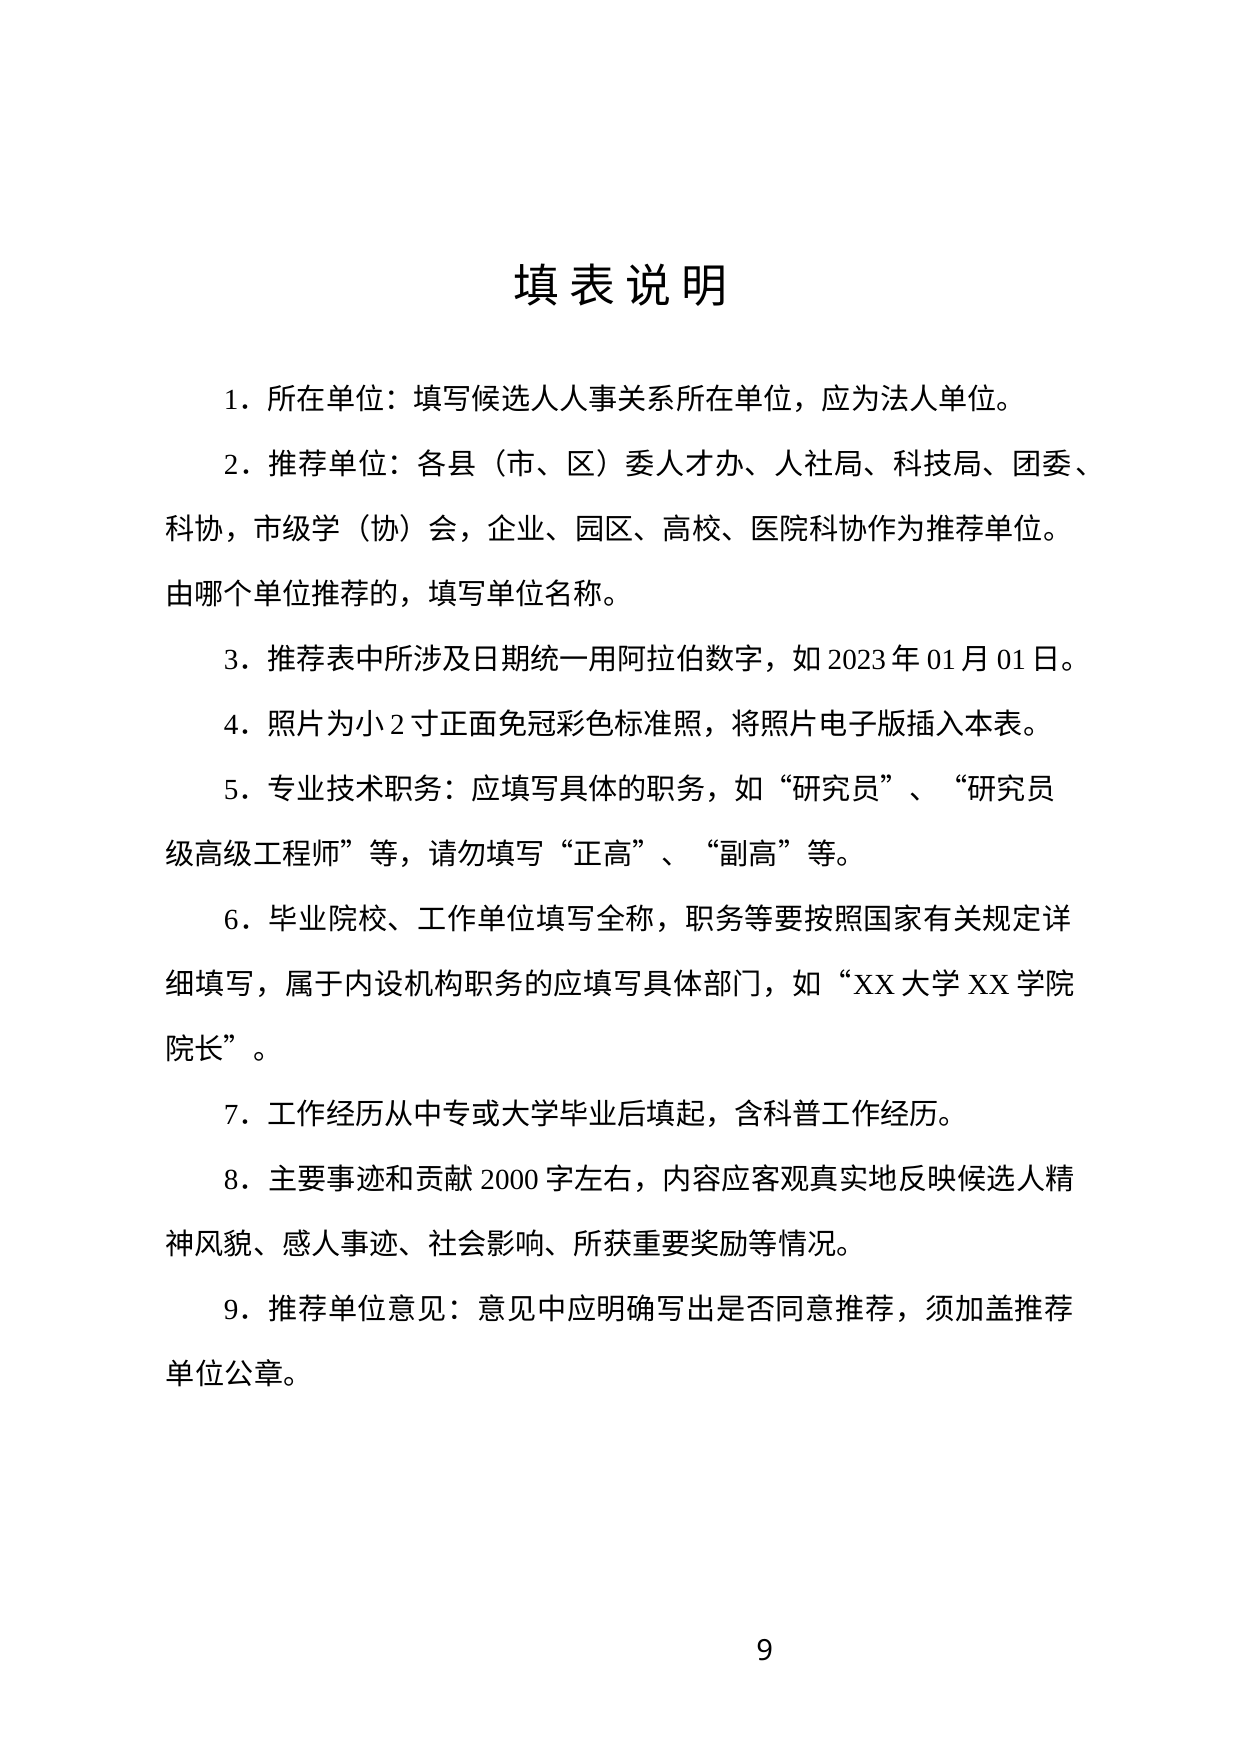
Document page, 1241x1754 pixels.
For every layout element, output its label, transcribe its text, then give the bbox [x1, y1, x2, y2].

text 1．所在单位：填写候选人人事关系所在单位，应为法人单位。 [165, 364, 1075, 429]
text 4．照片为小2寸正面免冠彩色标准照，将照片电子版插入本表。 [165, 689, 1075, 754]
text 2．推荐单位：各县（市、区）委人才办、人社局、科技局、团委、科协，市级学（协）会，企业、园区、高校、医院科协作为推荐单位。由哪个单位推荐的，填写单位名称。 [165, 429, 1075, 624]
text 8．主要事迹和贡献2000字左右，内容应客观真实地反映候选人精神风貌、感人事迹、社会影响、所获重要奖励等情况。 [165, 1144, 1075, 1274]
text 填 表 说 明 [165, 234, 1075, 332]
text 9．推荐单位意见：意见中应明确写出是否同意推荐，须加盖推荐单位公章。 [165, 1274, 1075, 1404]
text 3．推荐表中所涉及日期统一用阿拉伯数字，如2023年01月01日。 [165, 624, 1090, 689]
text 6．毕业院校、工作单位填写全称，职务等要按照国家有关规定详细填写，属于内设机构职务的应填写具体部门，如“XX大学XX学院院长”。 [165, 884, 1075, 1079]
text 7．工作经历从中专或大学毕业后填起，含科普工作经历。 [165, 1079, 1075, 1144]
text 5．专业技术职务：应填写具体的职务，如“研究员”、“研究员级高级工程师”等，请勿填写“正高”、“副高”等。 [165, 754, 1075, 884]
